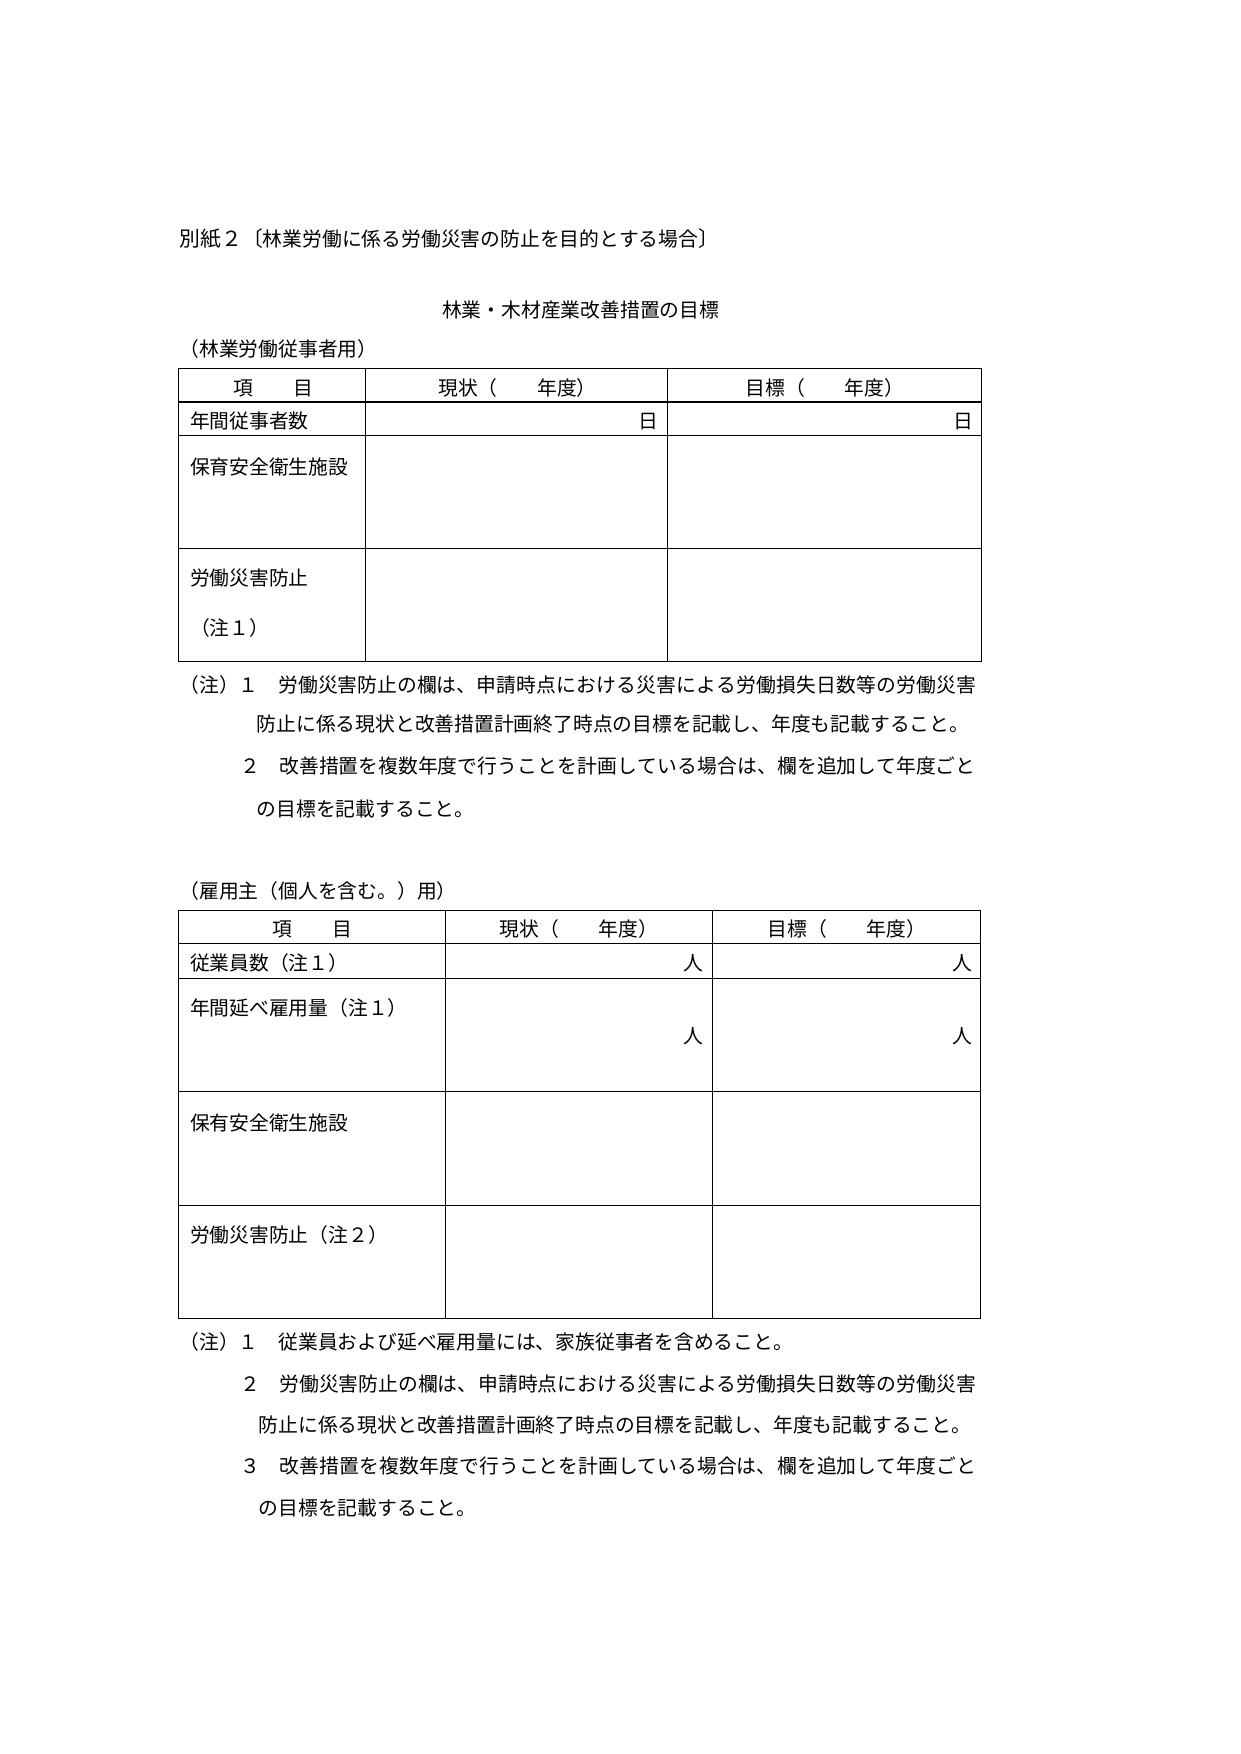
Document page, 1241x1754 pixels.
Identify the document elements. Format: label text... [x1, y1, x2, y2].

text （林業労働従事者用） [179, 330, 1063, 365]
table_cell 年間従事者数 [179, 403, 365, 435]
table_cell 人 [446, 979, 712, 1091]
text （雇用主（個人を含む。）用） [179, 873, 1063, 908]
text 別紙２〔林業労働に係る労働災害の防止を目的とする場合〕 [179, 220, 1063, 255]
table_cell 保育安全衛生施設 [179, 436, 365, 548]
table_cell 労働災害防止 （注１） [179, 549, 365, 661]
table_header 目標（ 年度） [713, 911, 980, 943]
table_cell [446, 1092, 712, 1204]
table_cell 保有安全衛生施設 [179, 1092, 445, 1204]
text ３ 改善措置を複数年度で行うことを計画している場合は、欄を追加して年度ごと [240, 1448, 1063, 1483]
table_header 現状（ 年度） [446, 911, 712, 943]
table_header 目標（ 年度） [668, 369, 981, 401]
table_cell [668, 549, 981, 661]
text 防止に係る現状と改善措置計画終了時点の目標を記載し、年度も記載すること。 [258, 1407, 1063, 1442]
table_cell 年間延べ雇用量（注１） [179, 979, 445, 1091]
table_header 項 目 [179, 369, 365, 401]
table_cell 労働災害防止（注２） [179, 1206, 445, 1318]
text 防止に係る現状と改善措置計画終了時点の目標を記載し、年度も記載すること。 [256, 705, 1063, 740]
text ２ 労働災害防止の欄は、申請時点における災害による労働損失日数等の労働災害 [240, 1366, 1063, 1400]
table_cell 日 [366, 403, 667, 435]
text 林業・木材産業改善措置の目標 [442, 291, 1063, 326]
table_header 項 目 [179, 911, 445, 943]
table_cell 人 [713, 944, 980, 977]
table_cell [713, 1206, 980, 1318]
text ２ 改善措置を複数年度で行うことを計画している場合は、欄を追加して年度ごと [240, 747, 1063, 782]
table_header 現状（ 年度） [366, 369, 667, 401]
table_cell 人 [446, 944, 712, 977]
table_cell [446, 1206, 712, 1318]
text の目標を記載すること。 [258, 1489, 1063, 1524]
table_cell 日 [668, 403, 981, 435]
table_cell [713, 1092, 980, 1204]
table_cell [366, 549, 667, 661]
text の目標を記載すること。 [256, 791, 1063, 825]
text （注）１ 労働災害防止の欄は、申請時点における災害による労働損失日数等の労働災害 [179, 666, 1063, 701]
table_cell [668, 436, 981, 548]
table_cell 人 [713, 979, 980, 1091]
table_cell [366, 436, 667, 548]
text （注）１ 従業員および延べ雇用量には、家族従事者を含めること。 [179, 1323, 1063, 1358]
table_cell 従業員数（注１） [179, 944, 445, 977]
